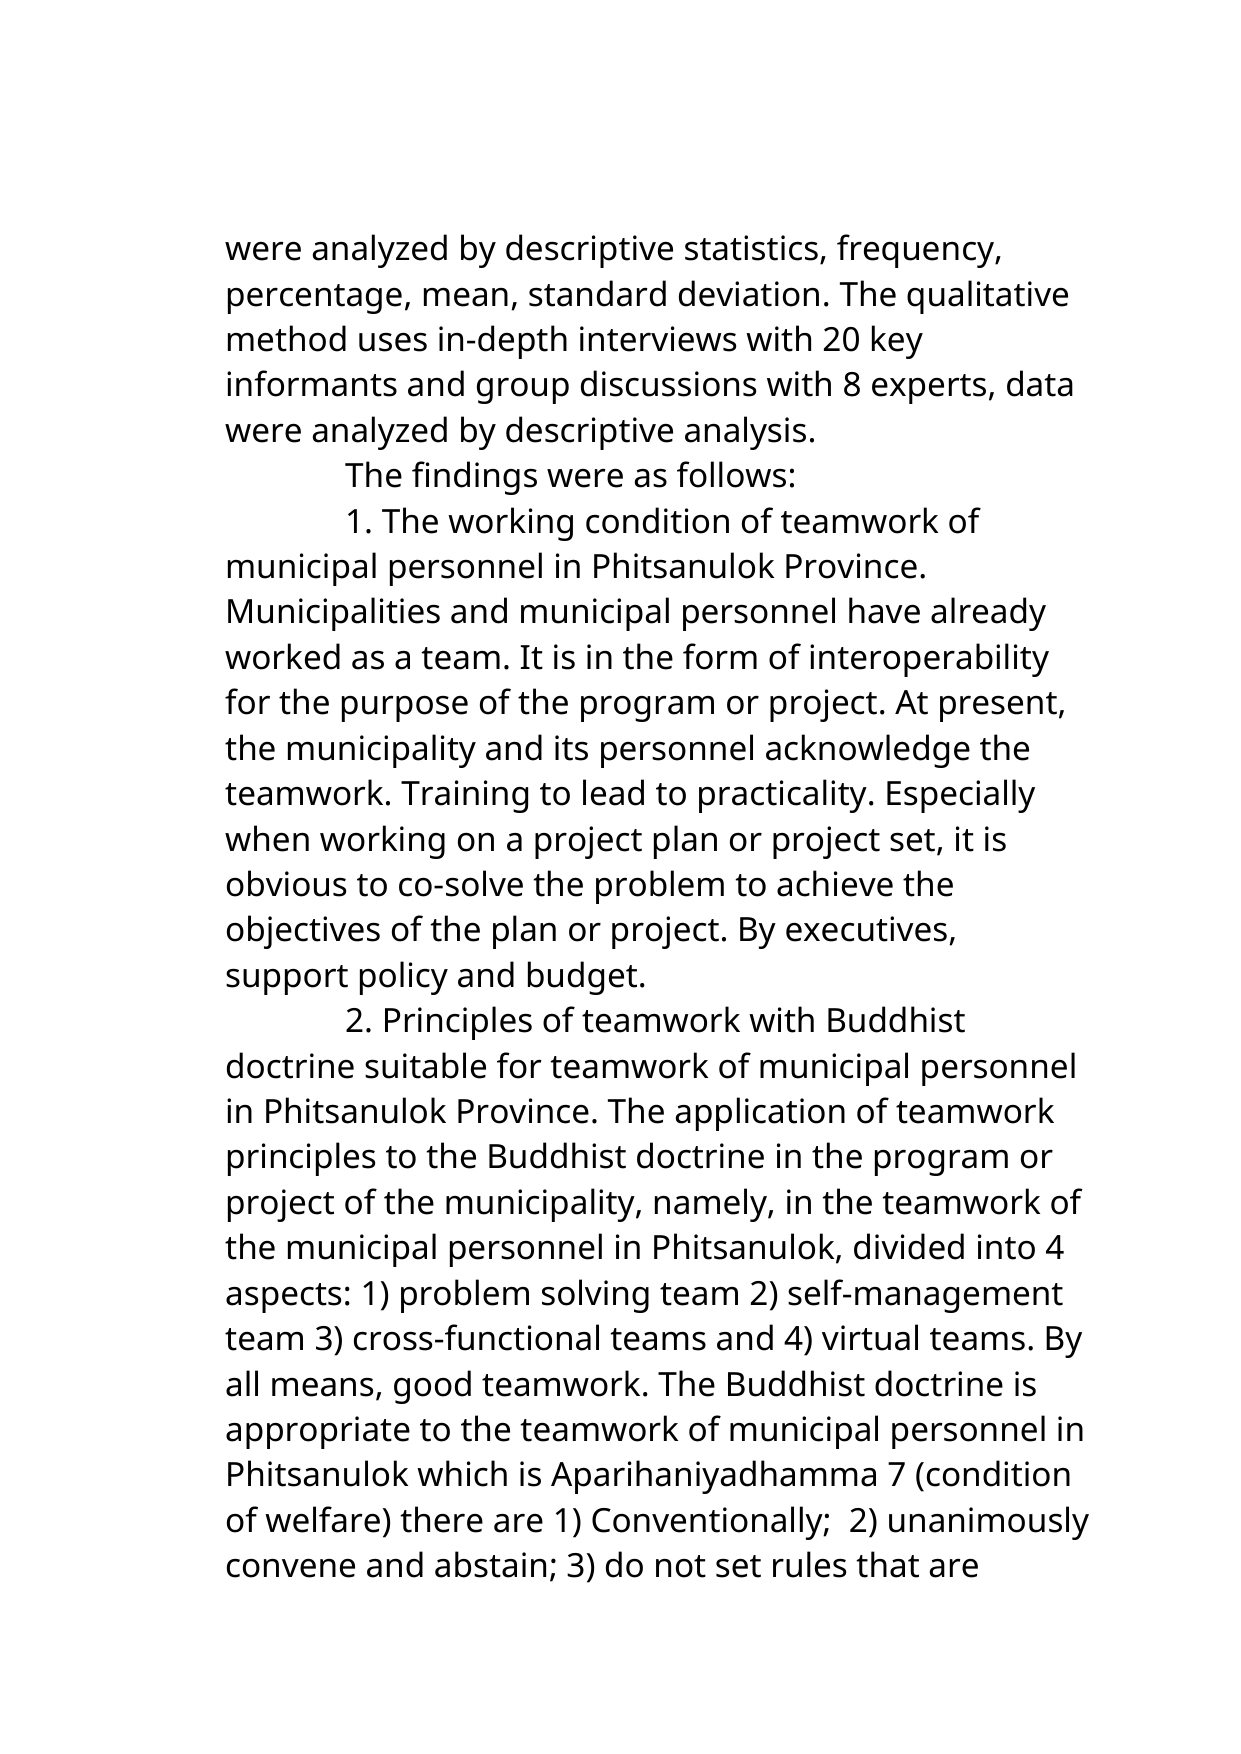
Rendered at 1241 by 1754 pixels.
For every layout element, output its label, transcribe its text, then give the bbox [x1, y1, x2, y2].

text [225, 997, 1090, 1587]
text 1. The working condition of teamwork of municipal personnel in Phitsanulok Province. Municipalities and municipal personnel have already worked as a team. It is in the form of interoperability for the purpose of the program or project. At present, the municipality and its personnel acknowledge the teamwork. Training to lead to practicality. Especially when working on a project plan or project set, it is obvious to co-solve the problem to achieve the objectives of the plan or project. By executives, support policy and budget. [225, 497, 1090, 997]
text The findings were as follows: [225, 452, 1090, 497]
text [225, 225, 1090, 452]
